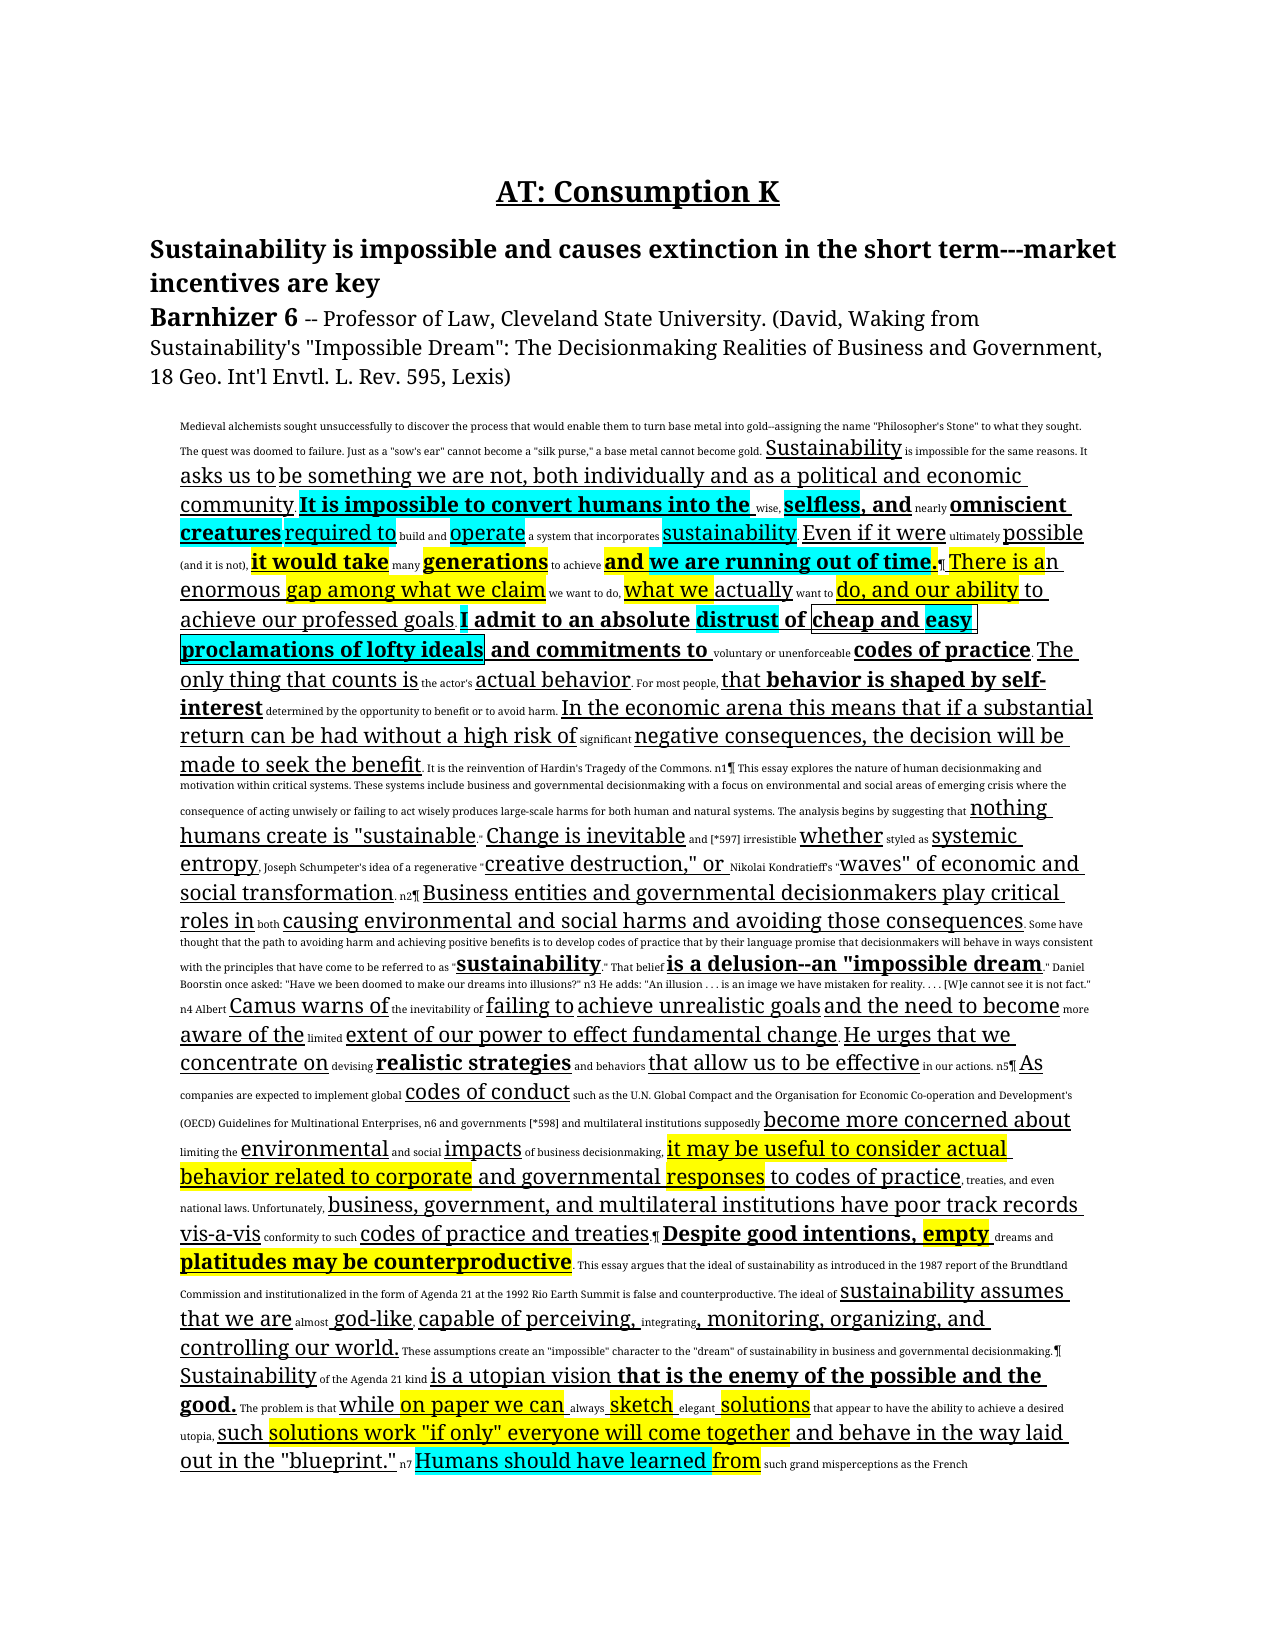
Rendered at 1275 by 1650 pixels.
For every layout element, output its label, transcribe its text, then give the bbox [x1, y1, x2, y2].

subtitle AT: Consumption K [150, 171, 1125, 211]
subtitle Sustainability is impossible and causes extinction in the short term---market incentives are key [150, 231, 1125, 299]
text Barnhizer 6 -- Professor of Law, Cleveland State University. (David, Waking from Sustainability's "Impossible Dream": The Decisionmaking Realities of Business and Government, 18 Geo. Int'l Envtl. L. Rev. 595, Lexis) [150, 299, 1125, 390]
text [180, 419, 1095, 1475]
